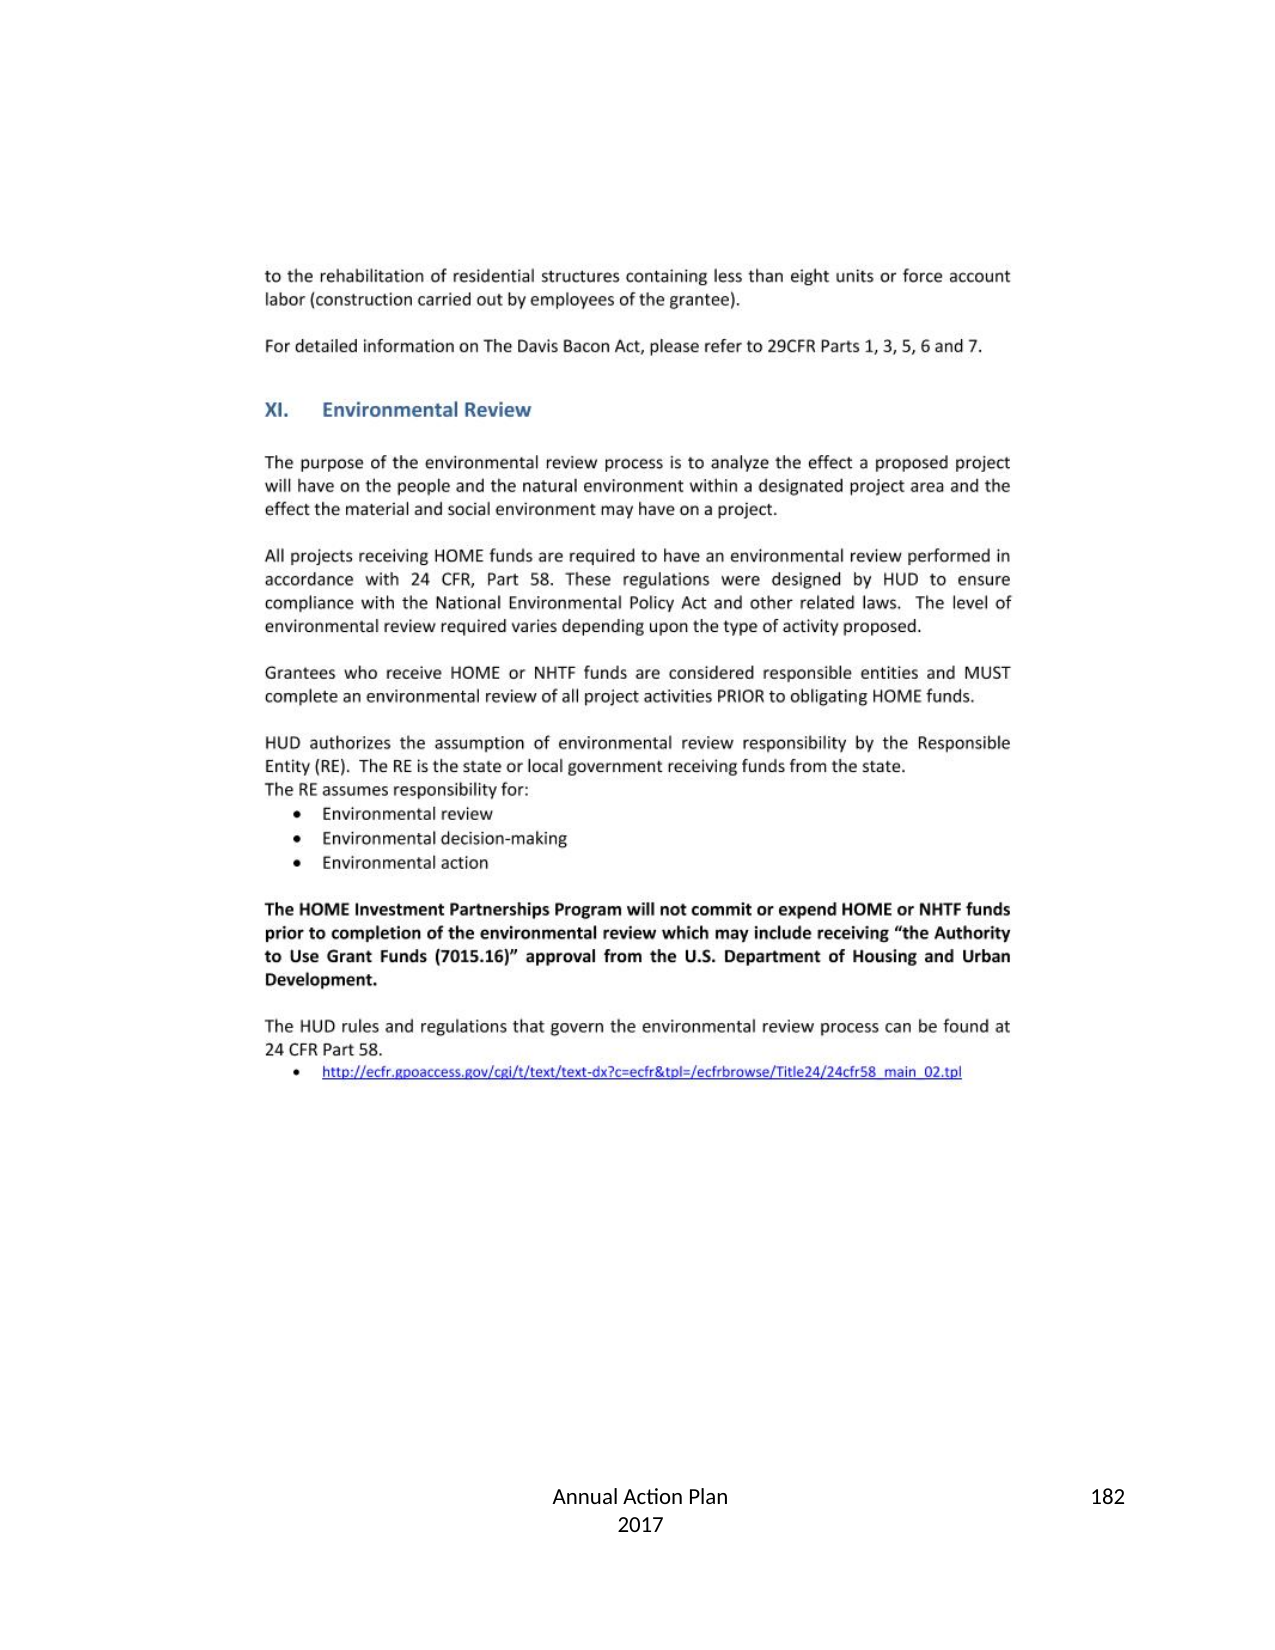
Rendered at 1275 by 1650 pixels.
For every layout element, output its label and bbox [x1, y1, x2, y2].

picture [150, 150, 1125, 1412]
